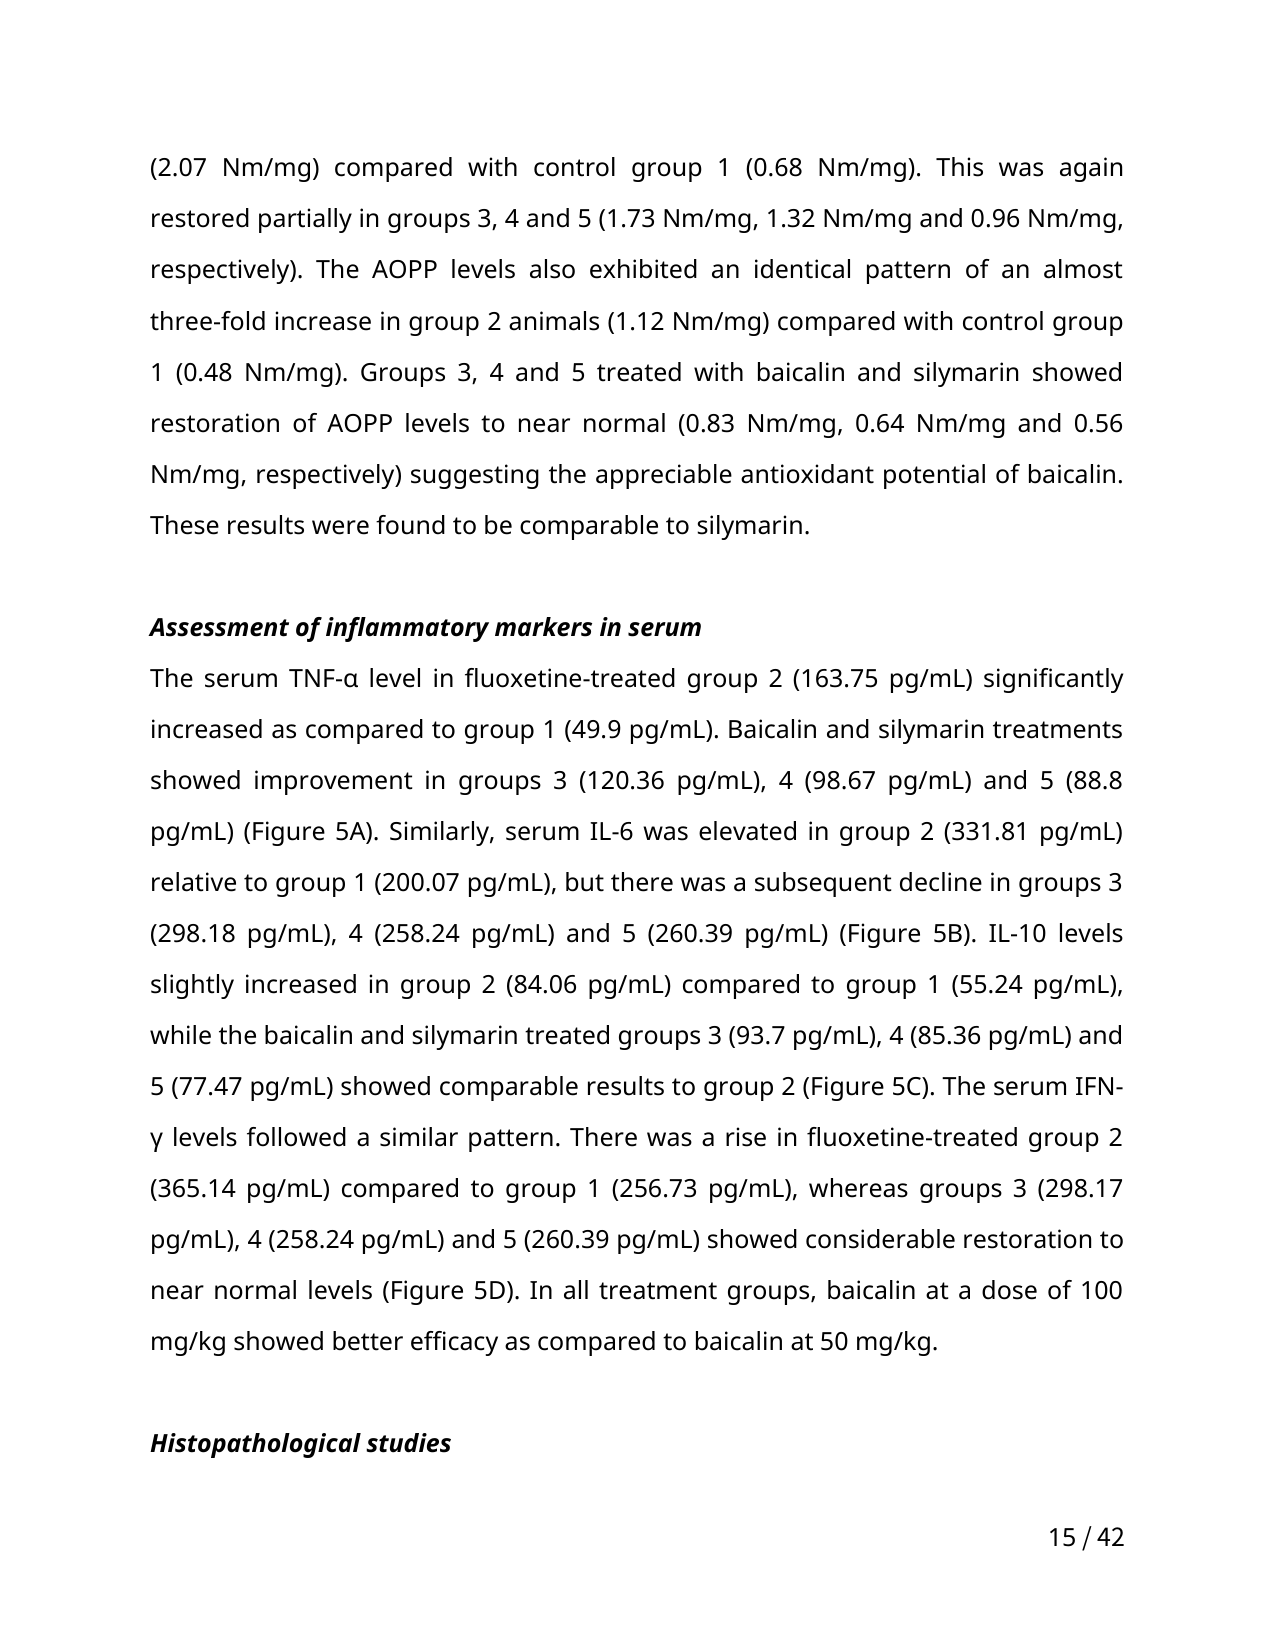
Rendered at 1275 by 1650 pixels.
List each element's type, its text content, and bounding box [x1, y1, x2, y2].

text Histopathological studies [150, 1426, 1125, 1460]
text Assessment of inflammatory markers in serum [150, 609, 1125, 643]
text The serum TNF-α level in fluoxetine-treated group 2 (163.75 pg/mL) significantly increased as compared to group 1 (49.9 pg/mL). Baicalin and silymarin treatments showed improvement in groups 3 (120.36 pg/mL), 4 (98.67 pg/mL) and 5 (88.8 pg/mL) (Figure 5A). Similarly, serum IL-6 was elevated in group 2 (331.81 pg/mL) relative to group 1 (200.07 pg/mL), but there was a subsequent decline in groups 3 (298.18 pg/mL), 4 (258.24 pg/mL) and 5 (260.39 pg/mL) (Figure 5B). IL-10 levels slightly increased in group 2 (84.06 pg/mL) compared to group 1 (55.24 pg/mL), while the baicalin and silymarin treated groups 3 (93.7 pg/mL), 4 (85.36 pg/mL) and 5 (77.47 pg/mL) showed comparable results to group 2 (Figure 5C). The serum IFN-γ levels followed a similar pattern. There was a rise in fluoxetine-treated group 2 (365.14 pg/mL) compared to group 1 (256.73 pg/mL), whereas groups 3 (298.17 pg/mL), 4 (258.24 pg/mL) and 5 (260.39 pg/mL) showed considerable restoration to near normal levels (Figure 5D). In all treatment groups, baicalin at a dose of 100 mg/kg showed better efficacy as compared to baicalin at 50 mg/kg. [150, 660, 1125, 1358]
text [150, 150, 1125, 541]
